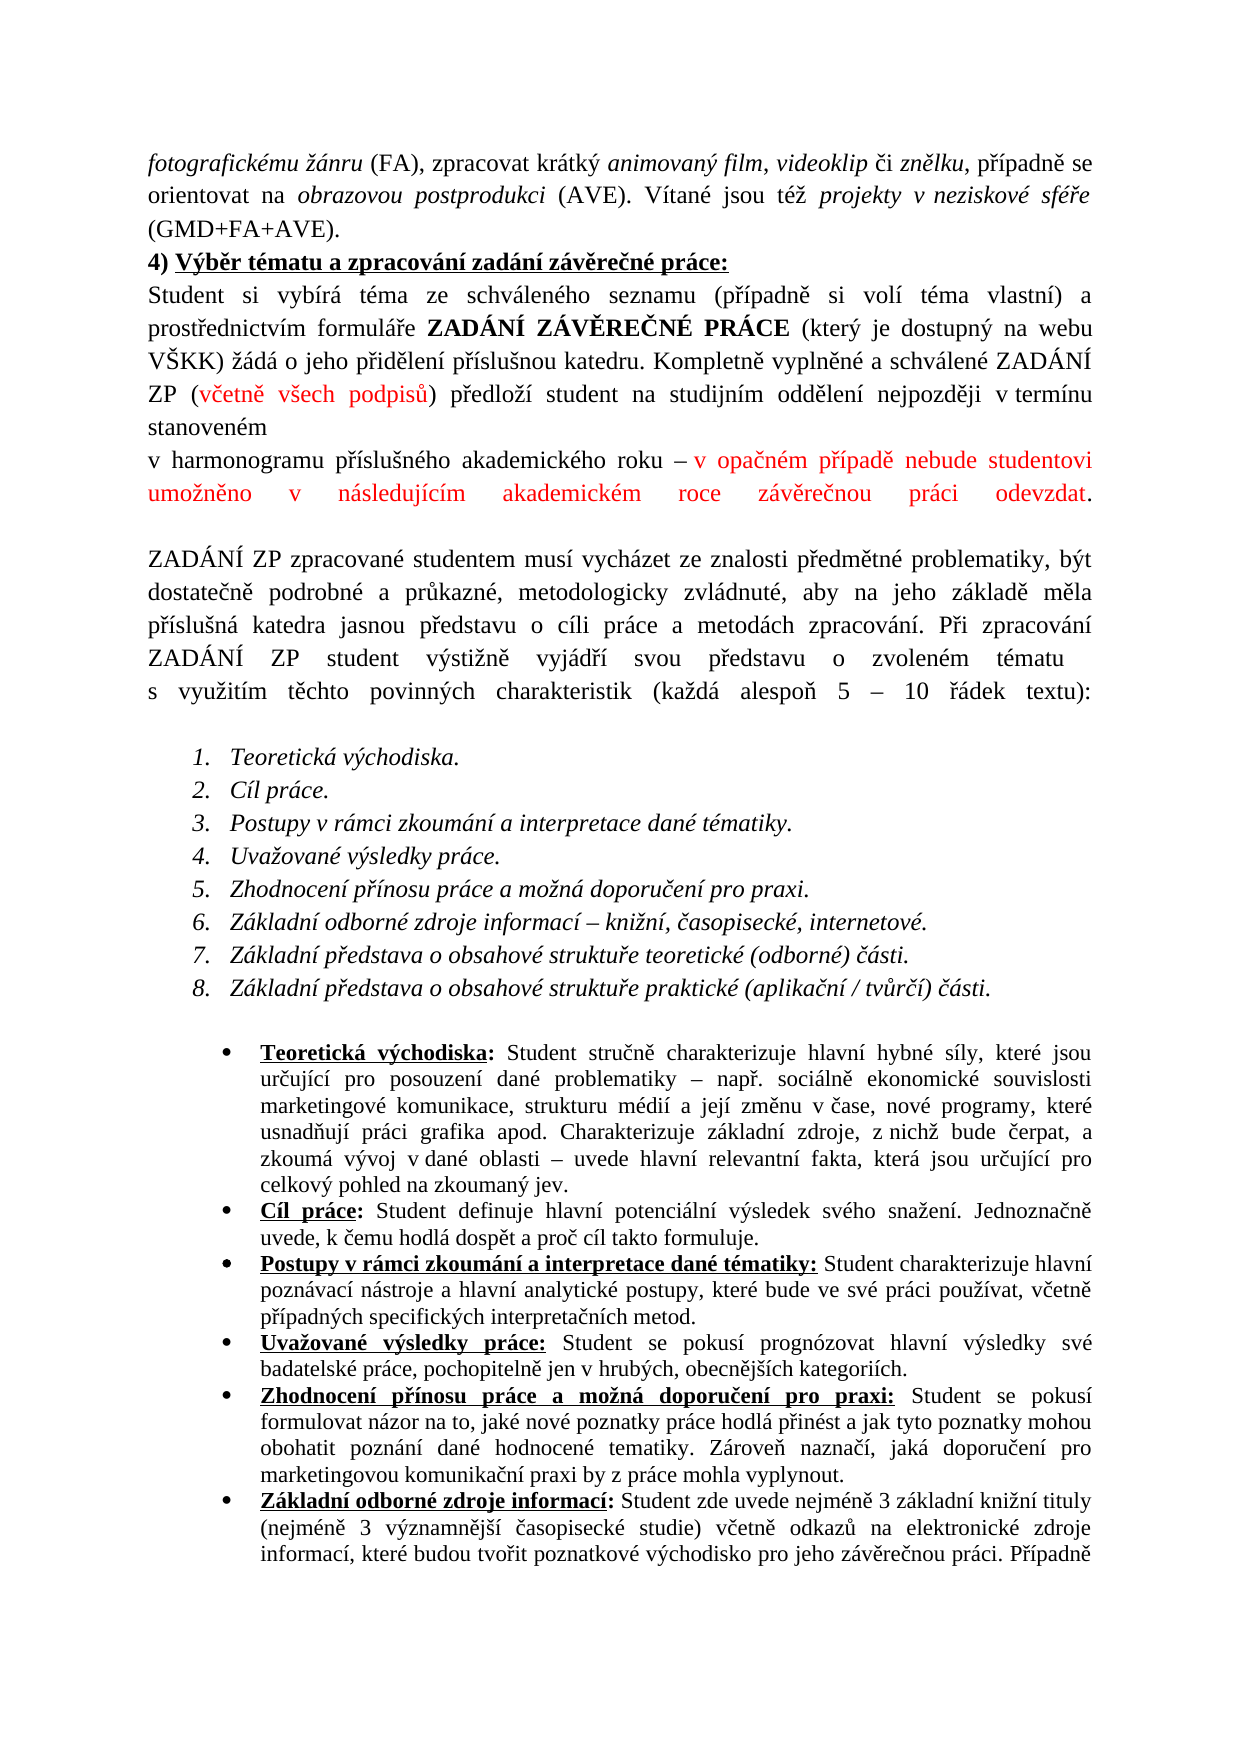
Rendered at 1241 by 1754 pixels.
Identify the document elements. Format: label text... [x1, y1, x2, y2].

list Postupy v rámci zkoumání a interpretace dané tématiky. [192, 808, 1093, 837]
text ZADÁNÍ ZP zpracované studentem musí vycházet ze znalosti předmětné problematiky, být dostatečně podrobné a průkazné, metodologicky zvládnuté, aby na jeho základě měla příslušná katedra jasnou představu o cíli práce a metodách zpracování. Při zpracování ZADÁNÍ ZP student výstižně vyjádří svou představu o zvoleném tématu s využitím těchto povinných charakteristik (každá alespoň 5 – 10 řádek textu): [148, 544, 1093, 738]
text Student si vybírá téma ze schváleného seznamu (případně si volí téma vlastní) a prostřednictvím formuláře ZADÁNÍ ZÁVĚREČNÉ PRÁCE (který je dostupný na webu VŠKK) žádá o jeho přidělení příslušnou katedru. Kompletně vyplněné a schválené ZADÁNÍ ZP (včetně všech podpisů) předloží student na studijním oddělení nejpozději v termínu stanoveném v harmonogramu příslušného akademického roku – v opačném případě nebude studentovi umožněno v následujícím akademickém roce závěrečnou práci odevzdat. [148, 280, 1093, 539]
list Zhodnocení přínosu práce a možná doporučení pro praxi. [192, 874, 1093, 903]
list Cíl práce: Student definuje hlavní potenciální výsledek svého snažení. Jednoznačně uvede, k čemu hodlá dospět a proč cíl takto formuluje. [223, 1197, 1093, 1250]
text 4) Výběr tématu a zpracování zadání závěrečné práce: [148, 247, 1093, 275]
list Uvažované výsledky práce: Student se pokusí prognózovat hlavní výsledky své badatelské práce, pochopitelně jen v hrubých, obecnějších kategoriích. [223, 1329, 1093, 1382]
list Základní představa o obsahové struktuře teoretické (odborné) části. [192, 940, 1093, 969]
list Teoretická východiska: Student stručně charakterizuje hlavní hybné síly, které jsou určující pro posouzení dané problematiky – např. sociálně ekonomické souvislosti marketingové komunikace, strukturu médií a její změnu v čase, nové programy, které usnadňují práci grafika apod. Charakterizuje základní zdroje, z nichž bude čerpat, a zkoumá vývoj v dané oblasti – uvede hlavní relevantní fakta, která jsou určující pro celkový pohled na zkoumaný jev. [223, 1039, 1093, 1197]
list Zhodnocení přínosu práce a možná doporučení pro praxi: Student se pokusí formulovat názor na to, jaké nové poznatky práce hodlá přinést a jak tyto poznatky mohou obohatit poznání dané hodnocené tematiky. Zároveň naznačí, jaká doporučení pro marketingovou komunikační praxi by z práce mohla vyplynout. [223, 1382, 1093, 1487]
list Postupy v rámci zkoumání a interpretace dané tématiky: Student charakterizuje hlavní poznávací nástroje a hlavní analytické postupy, které bude ve své práci používat, včetně případných specifických interpretačních metod. [223, 1250, 1093, 1329]
list Cíl práce. [192, 775, 1093, 804]
list Uvažované výsledky práce. [192, 841, 1093, 870]
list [223, 1487, 1093, 1566]
list Teoretická východiska. [192, 742, 1093, 771]
list Základní odborné zdroje informací – knižní, časopisecké, internetové. [192, 907, 1093, 936]
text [148, 148, 1093, 242]
list Základní představa o obsahové struktuře praktické (aplikační / tvůrčí) části. [192, 973, 1093, 1002]
